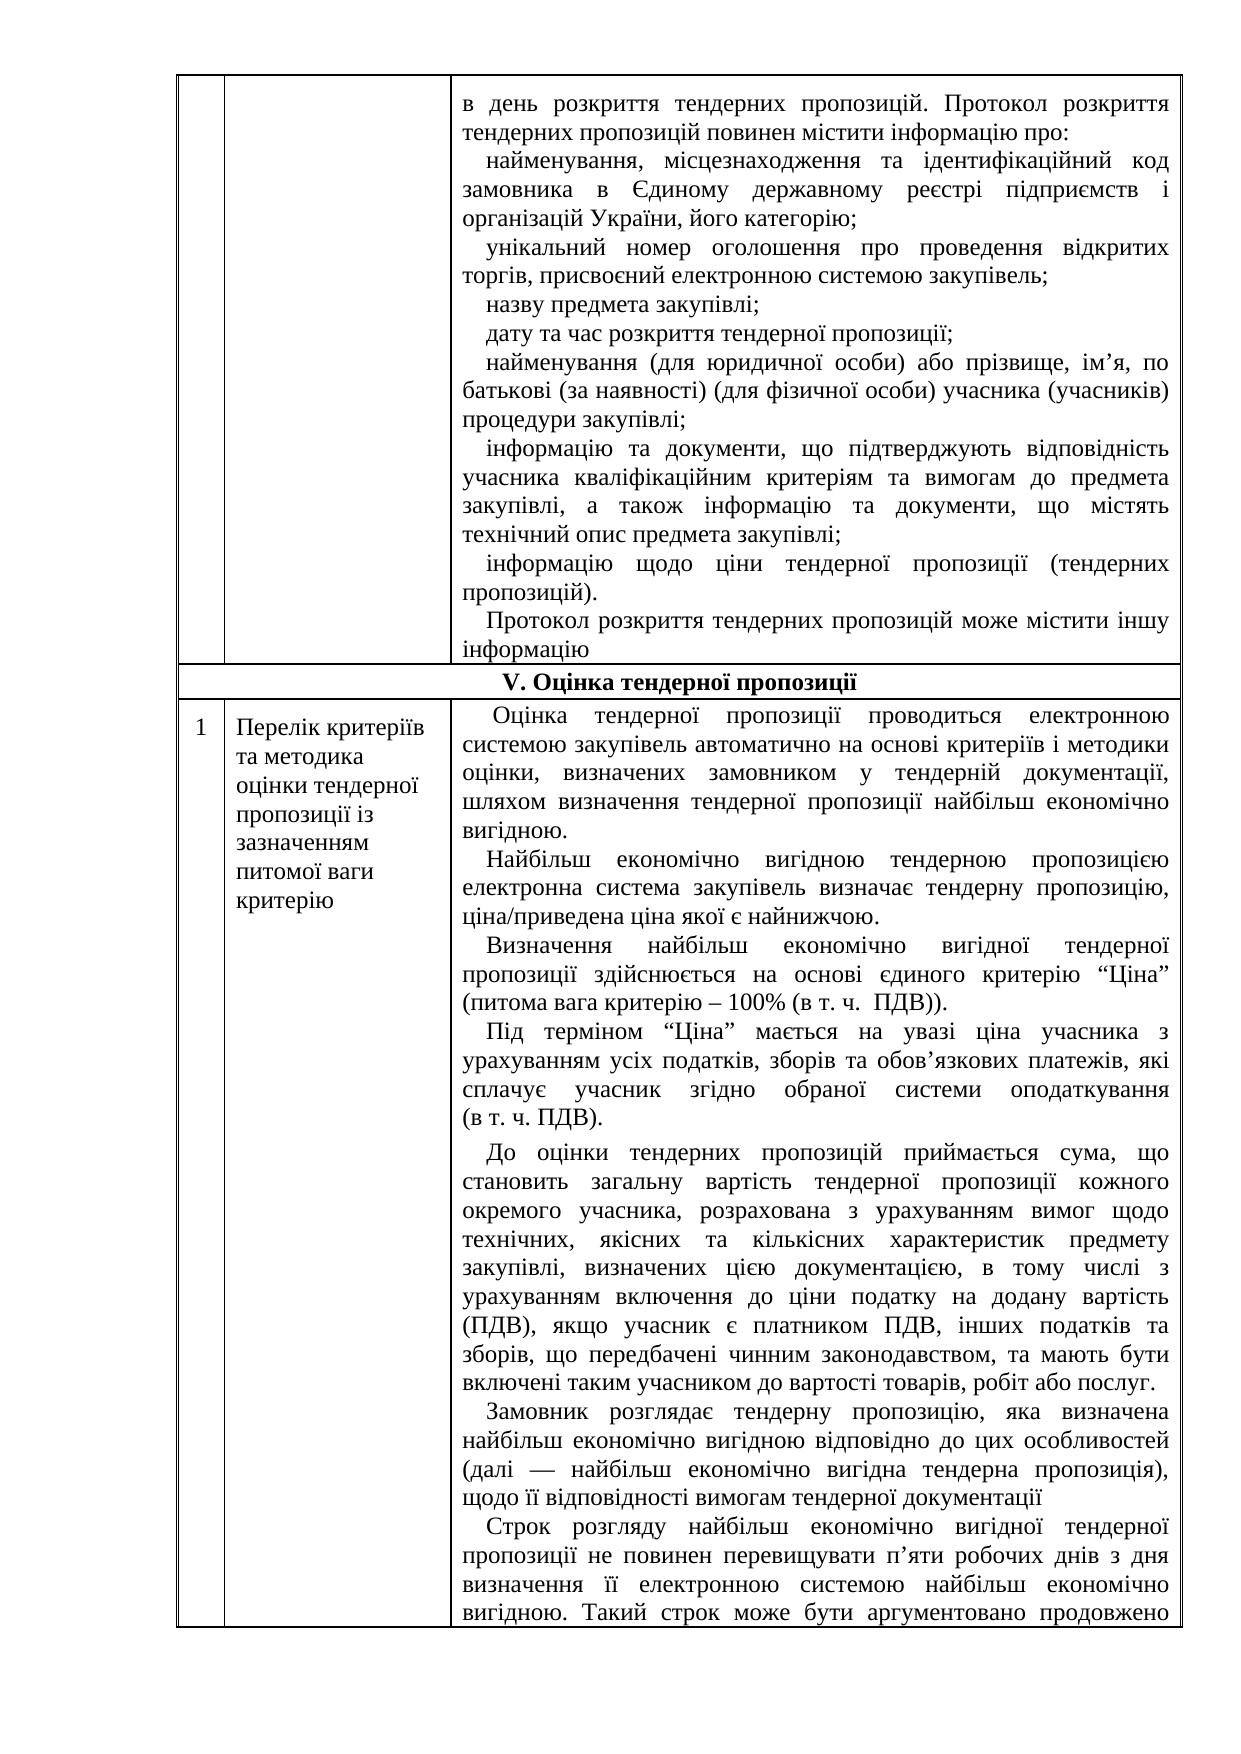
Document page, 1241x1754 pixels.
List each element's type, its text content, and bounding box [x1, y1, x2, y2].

table_cell V. Оцінка тендерної пропозиції [179, 665, 1180, 698]
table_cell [452, 76, 1180, 663]
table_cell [225, 76, 450, 663]
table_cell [225, 700, 450, 1626]
table_cell 1 [179, 700, 224, 1626]
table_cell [452, 700, 1180, 1626]
table_cell 2 [179, 76, 224, 663]
